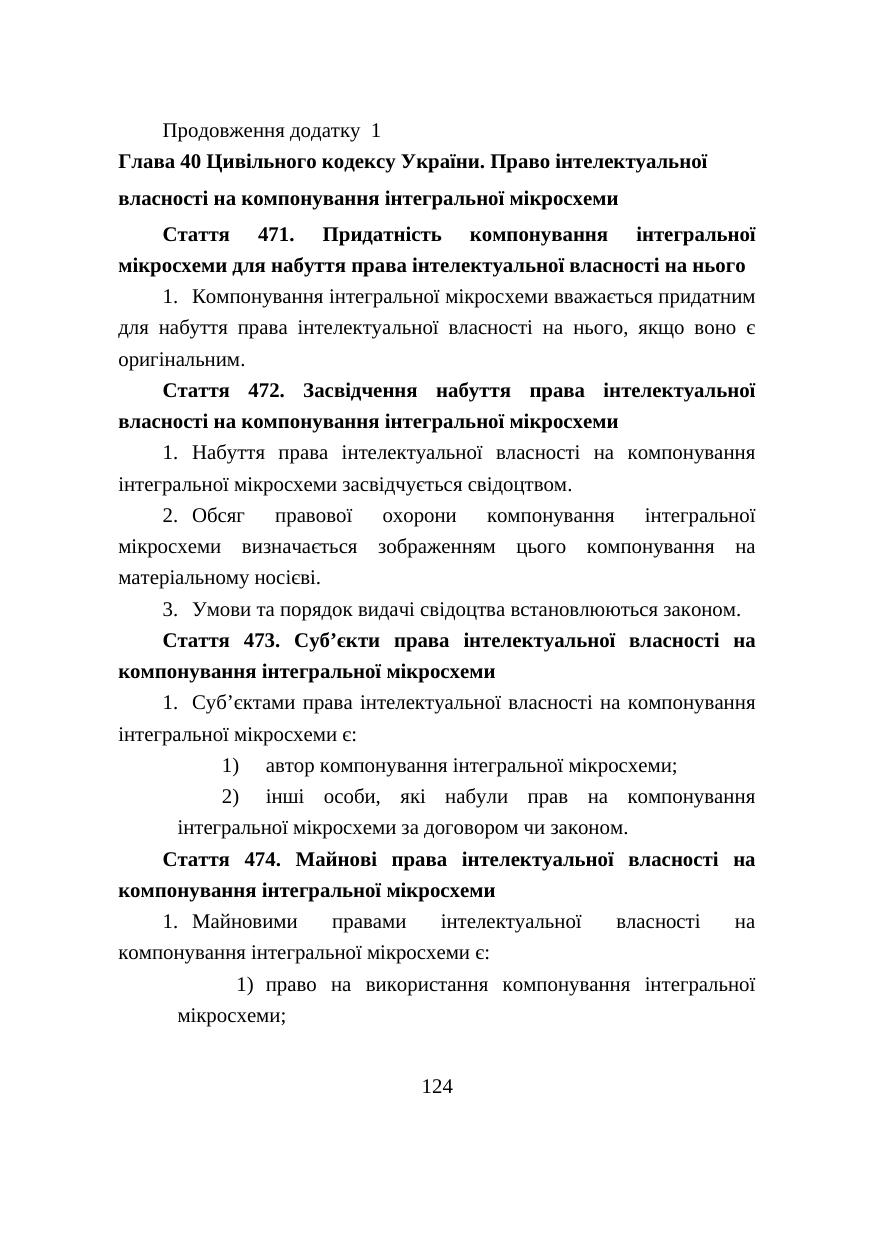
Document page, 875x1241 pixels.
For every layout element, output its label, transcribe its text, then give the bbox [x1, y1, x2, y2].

list автор компонування інтегральної мікросхеми; [177, 753, 756, 777]
text Стаття 471. Придатність компонування інтегральної мікросхеми для набуття права інтелектуальної власності на нього [118, 221, 756, 277]
text Продовження додатку 1 [118, 118, 756, 142]
list Обсяг правової охорони компонування інтегральної мікросхеми визначається зображенням цього компонування на матеріальному носієві. [118, 503, 756, 589]
text Стаття 473. Суб’єкти права інтелектуальної власності на компонування інтегральної мікросхеми [118, 628, 756, 683]
list інші особи, які набули прав на компонування інтегральної мікросхеми за договором чи законом. [177, 784, 756, 839]
list Набуття права інтелектуальної власності на компонування інтегральної мікросхеми засвідчується свідоцтвом. [118, 440, 756, 496]
text Стаття 472. Засвідчення набуття права інтелектуальної власності на компонування інтегральної мікросхеми [118, 378, 756, 433]
list Умови та порядок видачі свідоцтва встановлюються законом. [118, 596, 756, 621]
text Стаття 474. Майнові права інтелектуальної власності на компонування інтегральної мікросхеми [118, 846, 756, 902]
list Майновими правами інтелектуальної власності на компонування інтегральної мікросхеми є: [118, 909, 756, 964]
list Компонування інтегральної мікросхеми вважається придатним для набуття права інтелектуальної власності на нього, якщо воно є оригінальним. [118, 284, 756, 371]
list Суб’єктами права інтелектуальної власності на компонування інтегральної мікросхеми є: [118, 690, 756, 746]
list право на використання компонування інтегральної мікросхеми; [177, 971, 756, 1027]
subtitle Глава 40 Цивільного кодексу України. Право iнтелектуальної власностi на компонування iнтегральної мiкросхеми [118, 149, 756, 209]
